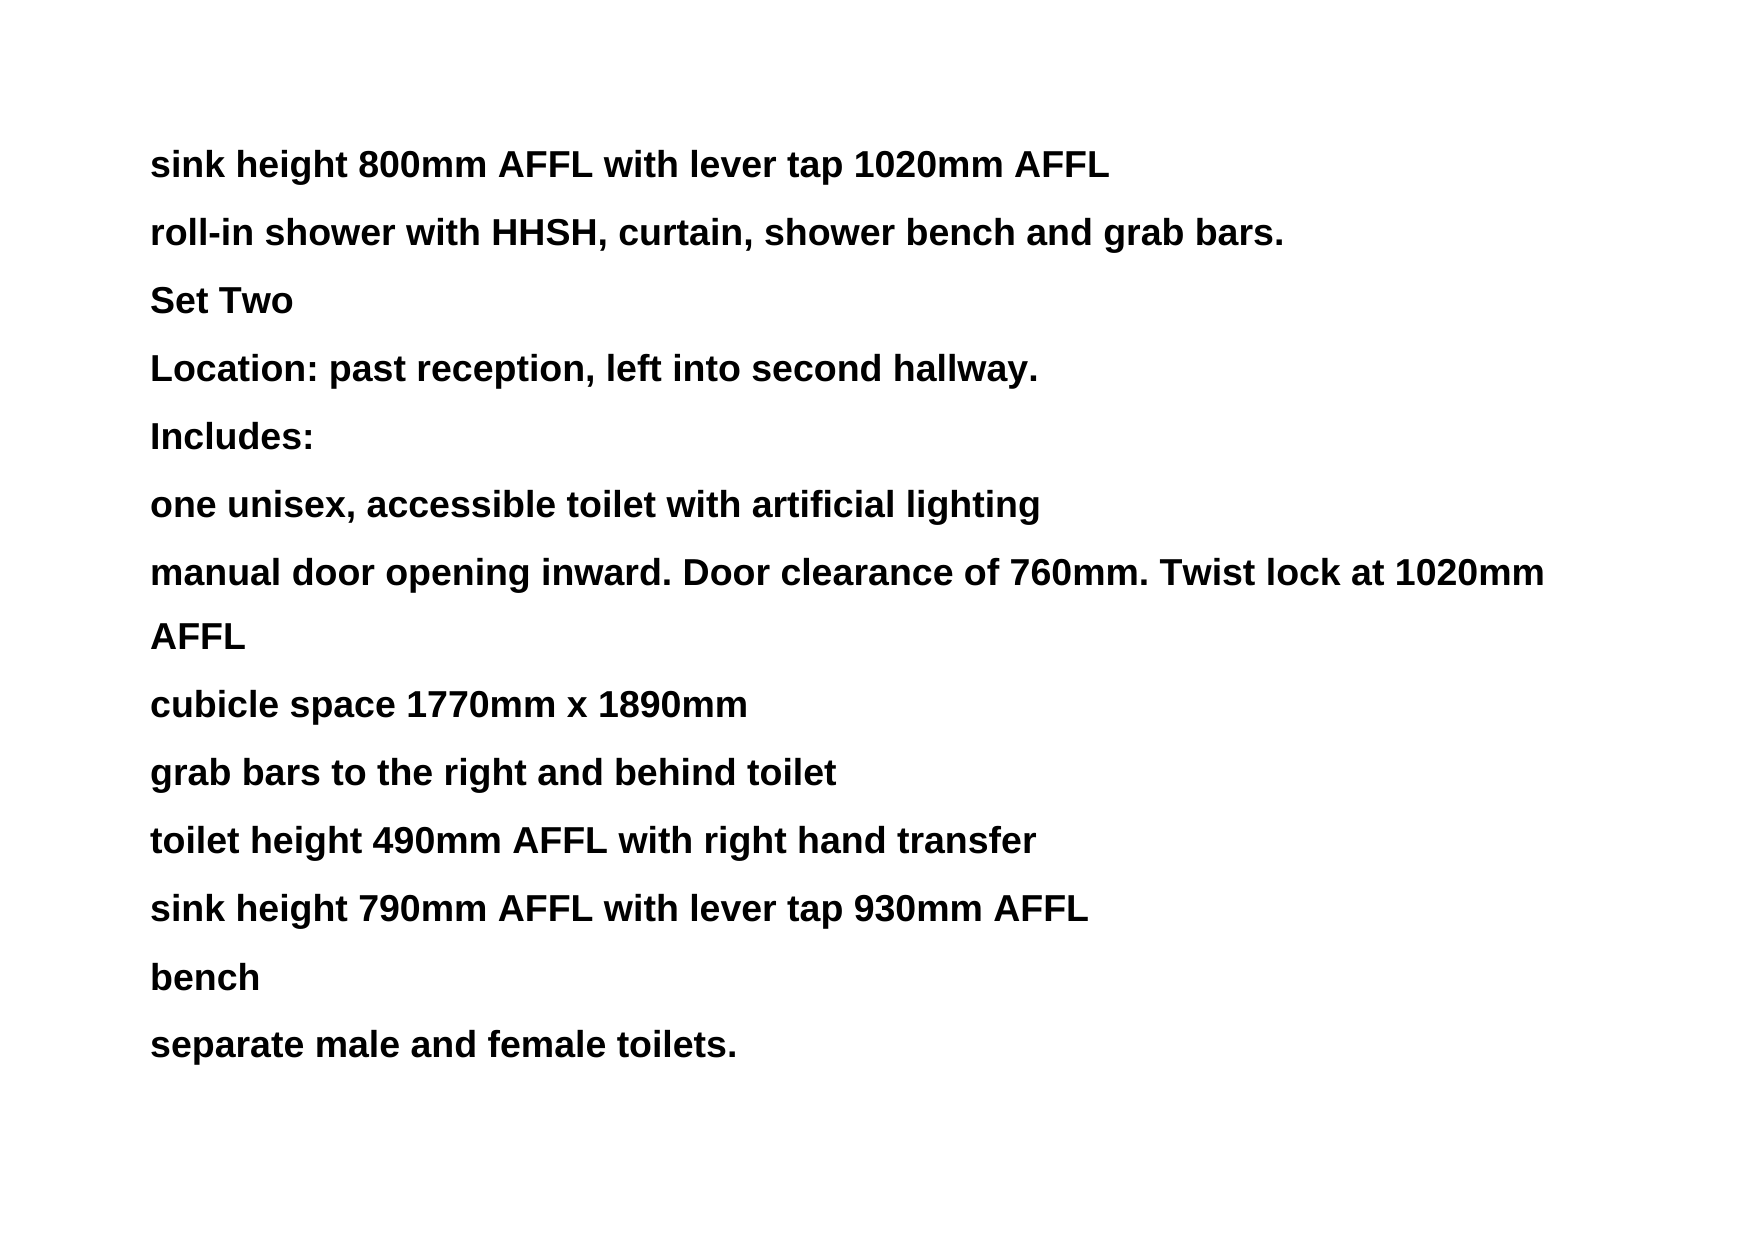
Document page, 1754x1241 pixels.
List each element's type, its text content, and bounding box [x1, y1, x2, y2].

text sink height 790mm AFFL with lever tap 930mm AFFL [150, 887, 1604, 930]
text one unisex, accessible toilet with artificial lighting [150, 482, 1604, 525]
text Set Two [150, 278, 1604, 321]
text Location: past reception, left into second hallway. [150, 346, 1604, 389]
text separate male and female toilets. [150, 1023, 1604, 1066]
text toilet height 490mm AFFL with right hand transfer [150, 819, 1604, 862]
text Includes: [150, 414, 1604, 457]
text sink height 800mm AFFL with lever tap 1020mm AFFL [150, 142, 1604, 185]
text cubicle space 1770mm x 1890mm [150, 683, 1604, 726]
text grab bars to the right and behind toilet [150, 751, 1604, 794]
text roll-in shower with HHSH, curtain, shower bench and grab bars. [150, 210, 1604, 253]
text bench [150, 955, 1604, 998]
text manual door opening inward. Door clearance of 760mm. Twist lock at 1020mm AFFL [150, 550, 1604, 658]
